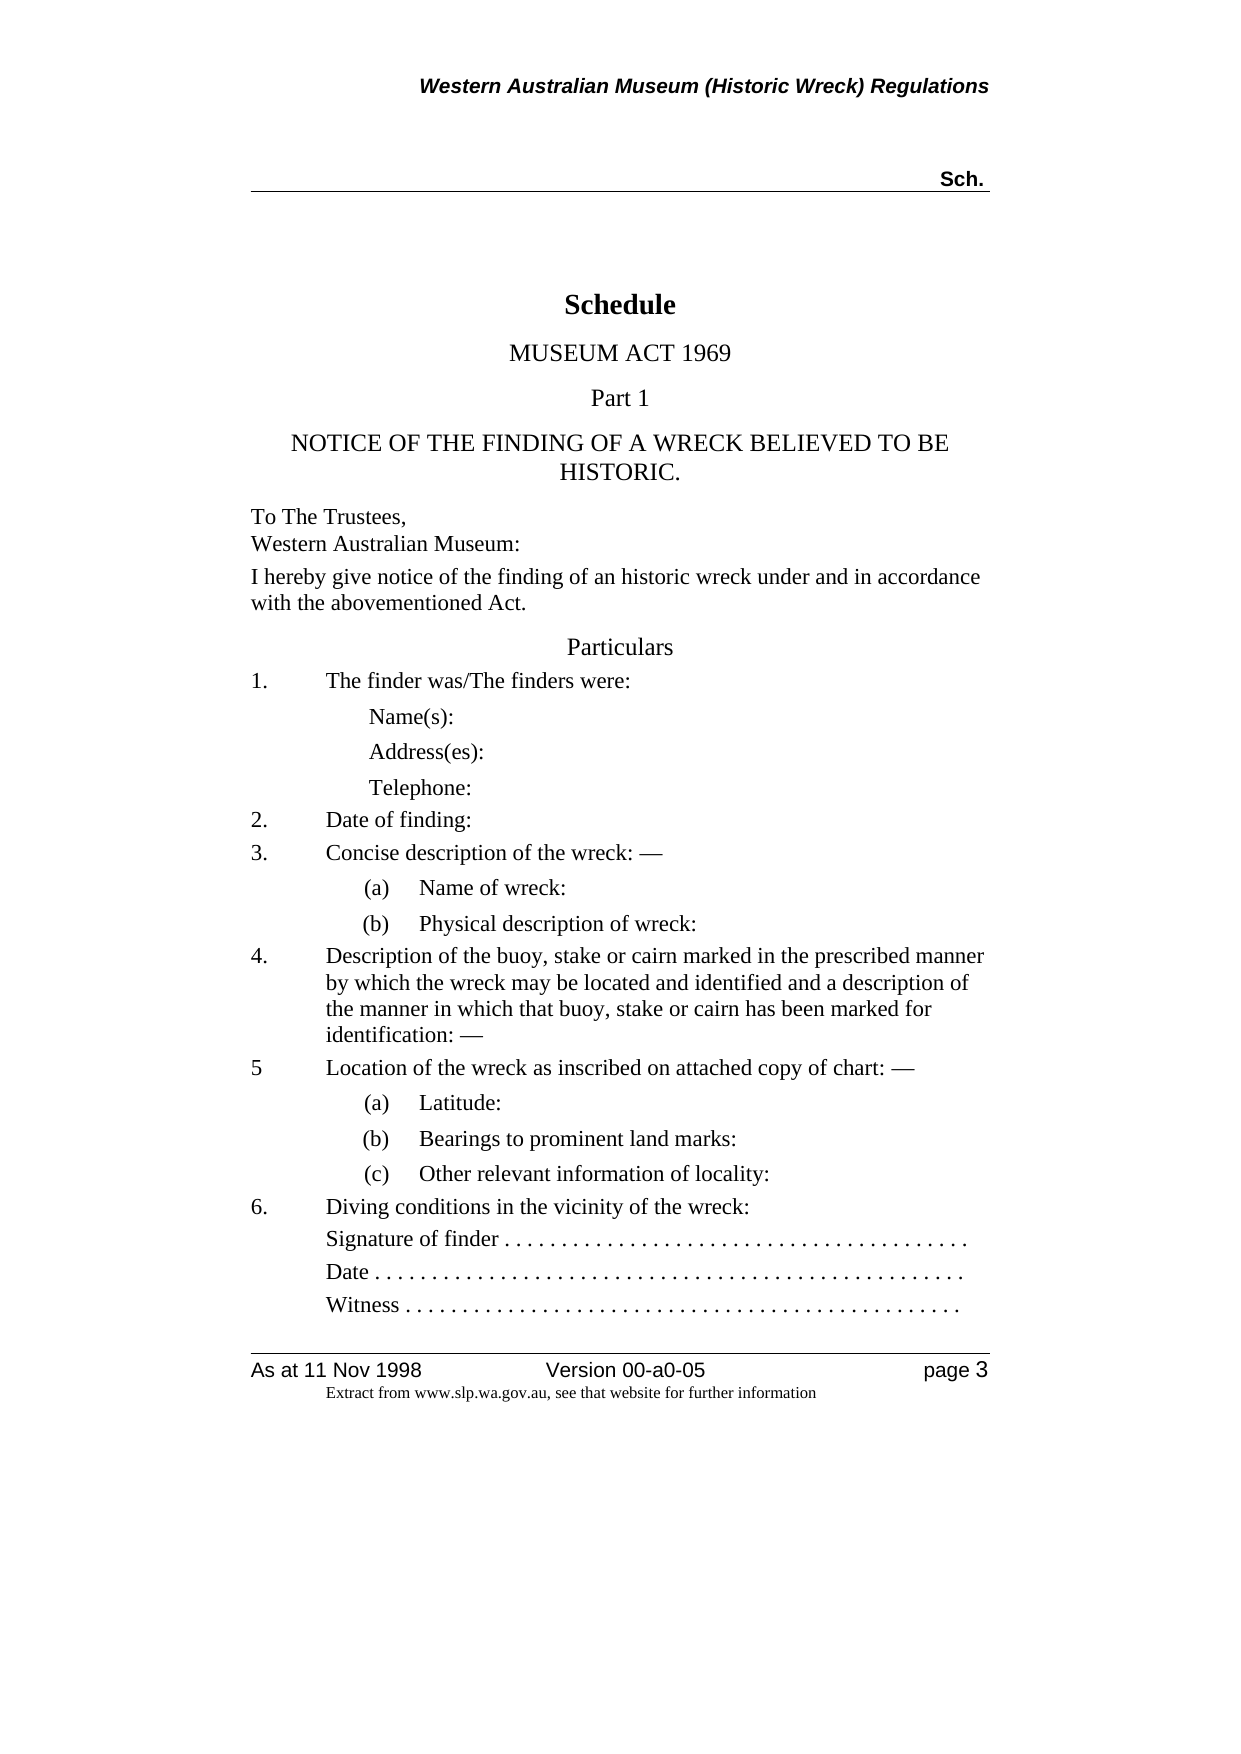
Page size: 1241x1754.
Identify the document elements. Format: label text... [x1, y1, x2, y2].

text 3. Concise description of the wreck: — [251, 839, 990, 865]
text Signature of finder . . . . . . . . . . . . . . . . . . . . . . . . . . . . . . . . . . . . . . . . . [251, 1226, 990, 1252]
text (a) Name of wreck: [251, 874, 990, 901]
text Witness . . . . . . . . . . . . . . . . . . . . . . . . . . . . . . . . . . . . . . . . . . . . . . . . . [251, 1291, 990, 1317]
text (c) Other relevant information of locality: [251, 1159, 990, 1187]
text 1. The finder was/The finders were: [251, 667, 990, 694]
subtitle Particulars [251, 632, 990, 661]
text (a) Latitude: [251, 1089, 990, 1116]
text To The Trustees, [251, 503, 990, 530]
text Address(es): [251, 738, 990, 765]
subtitle NOTICE OF THE FINDING OF A WRECK BELIEVED TO BE HISTORIC. [251, 428, 990, 486]
text Name(s): [251, 702, 990, 729]
text Western Australian Museum: [251, 530, 990, 557]
text 6. Diving conditions in the vicinity of the wreck: [251, 1193, 990, 1219]
text Telephone: [251, 773, 990, 800]
subtitle Part 1 [251, 383, 990, 412]
text (b) Physical description of wreck: [251, 909, 990, 936]
text 4. Description of the buoy, stake or cairn marked in the prescribed manner by which the wreck may be located and identified and a description of the manner in which that buoy, stake or cairn has been marked for identification: — [251, 942, 990, 1048]
text 2. Date of finding: [251, 806, 990, 833]
text 5 Location of the wreck as inscribed on attached copy of chart: — [251, 1054, 990, 1080]
subtitle MUSEUM ACT 1969 [251, 338, 990, 366]
subtitle Schedule [251, 287, 990, 321]
text I hereby give notice of the finding of an historic wreck under and in accordance with the abovementioned Act. [251, 563, 990, 616]
text (b) Bearings to prominent land marks: [251, 1124, 990, 1151]
text Date . . . . . . . . . . . . . . . . . . . . . . . . . . . . . . . . . . . . . . . . . . . . . . . . . . . . [251, 1258, 990, 1284]
